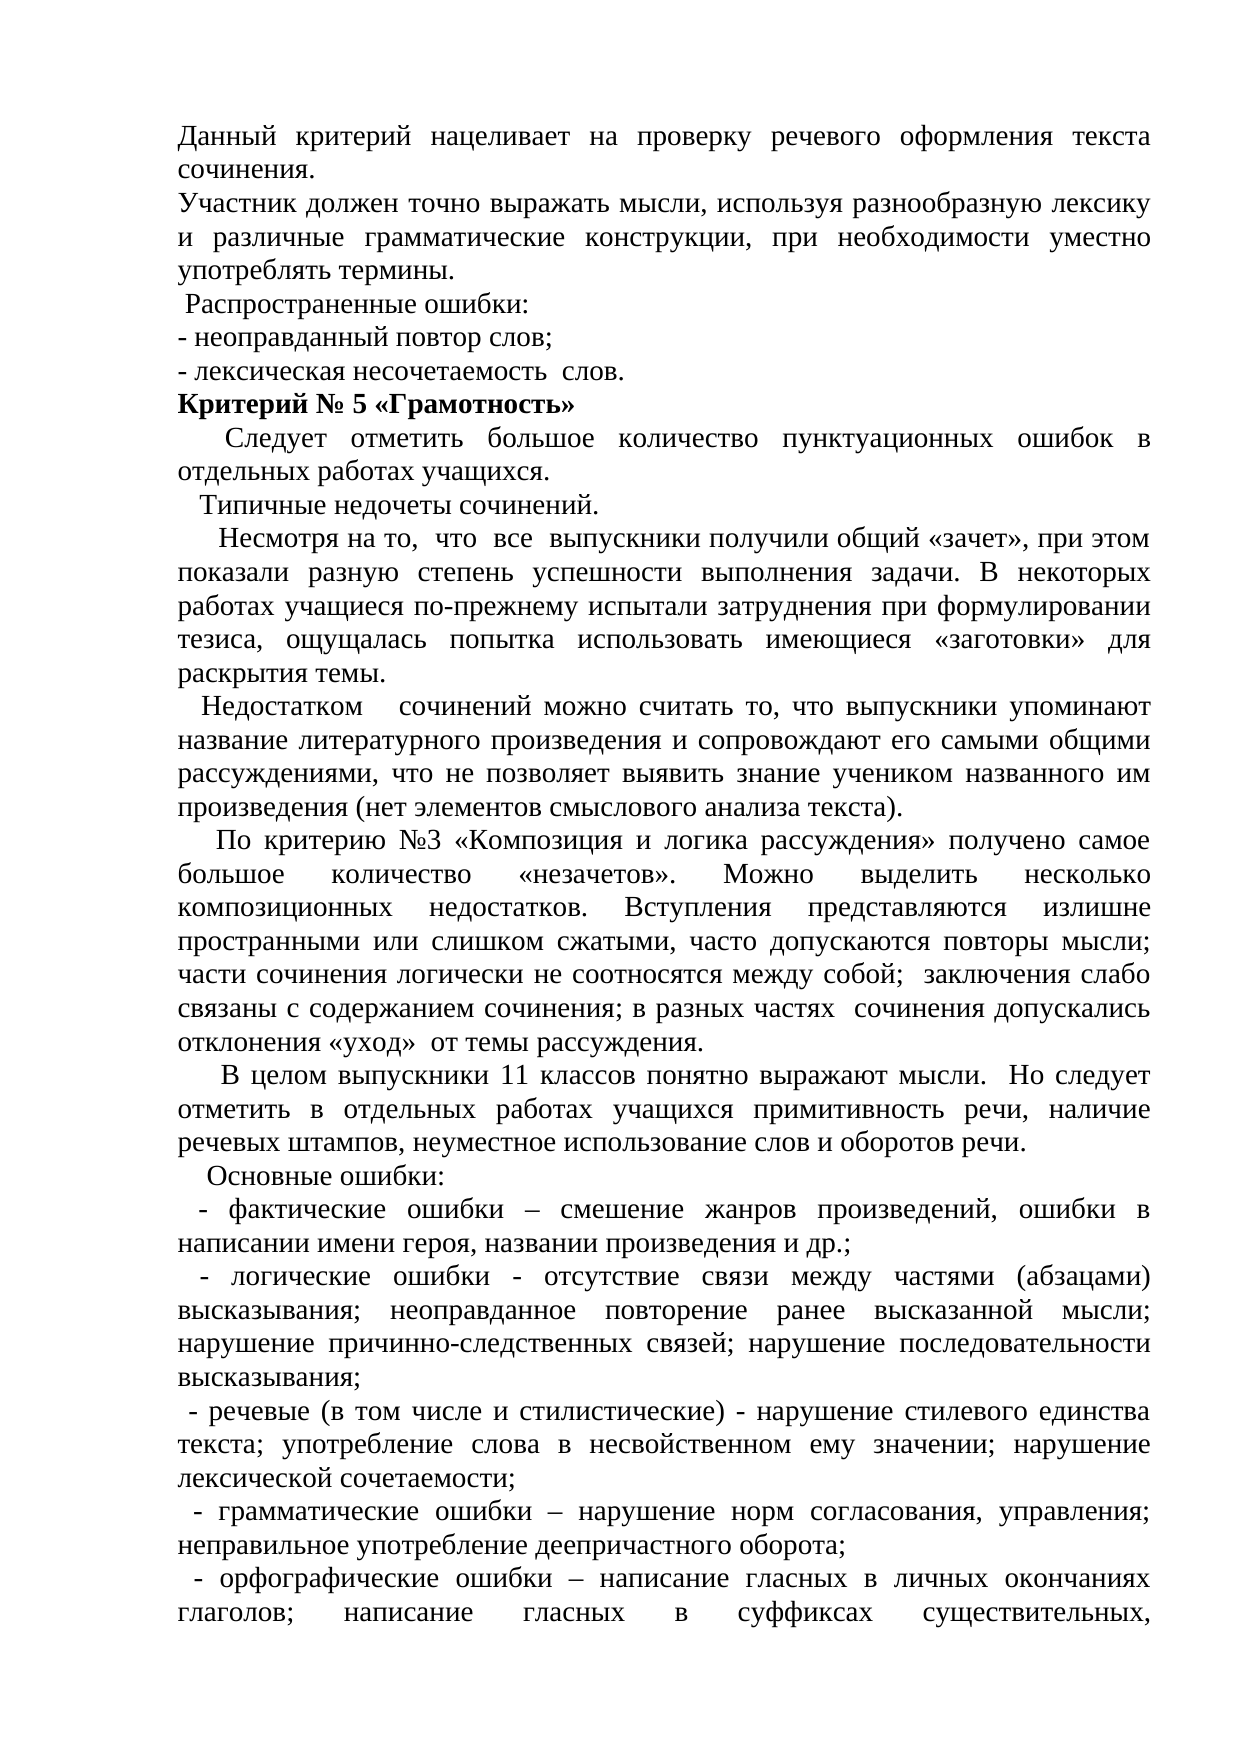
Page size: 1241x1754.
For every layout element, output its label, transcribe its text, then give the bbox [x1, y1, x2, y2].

text Недостатком сочинений можно считать то, что выпускники упоминают название литературного произведения и сопровождают его самыми общими рассуждениями, что не позволяет выявить знание учеником названного им произведения (нет элементов смыслового анализа текста). [177, 688, 1152, 822]
text - фактические ошибки – смешение жанров произведений, ошибки в написании имени героя, названии произведения и др.; [177, 1191, 1152, 1258]
text Критерий № 5 «Грамотность» [177, 386, 1152, 420]
text В целом выпускники 11 классов понятно выражают мысли. Но следует отметить в отдельных работах учащихся примитивность речи, наличие речевых штампов, неуместное использование слов и оборотов речи. [177, 1057, 1152, 1158]
text Данный критерий нацеливает на проверку речевого оформления текста сочинения. [177, 118, 1152, 185]
text Типичные недочеты сочинений. [177, 487, 1152, 521]
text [177, 1560, 1152, 1627]
text Следует отметить большое количество пунктуационных ошибок в отдельных работах учащихся. [177, 420, 1152, 487]
text Несмотря на то, что все выпускники получили общий «зачет», при этом показали разную степень успешности выполнения задачи. В некоторых работах учащиеся по-прежнему испытали затруднения при формулировании тезиса, ощущалась попытка использовать имеющиеся «заготовки» для раскрытия темы. [177, 521, 1152, 688]
text - грамматические ошибки – нарушение норм согласования, управления; неправильное употребление деепричастного оборота; [177, 1493, 1152, 1560]
text - логические ошибки - отсутствие связи между частями (абзацами) высказывания; неоправданное повторение ранее высказанной мысли; нарушение причинно-следственных связей; нарушение последовательности высказывания; [177, 1258, 1152, 1393]
text - неоправданный повтор слов; - лексическая несочетаемость слов. [177, 319, 1152, 386]
text Основные ошибки: [177, 1158, 1152, 1191]
text Участник должен точно выражать мысли, используя разнообразную лексику и различные грамматические конструкции, при необходимости уместно употреблять термины. [177, 185, 1152, 286]
text По критерию №3 «Композиция и логика рассуждения» получено самое большое количество «незачетов». Можно выделить несколько композиционных недостатков. Вступления представляются излишне пространными или слишком сжатыми, часто допускаются повторы мысли; части сочинения логически не соотносятся между собой; заключения слабо связаны с содержанием сочинения; в разных частях сочинения допускались отклонения «уход» от темы рассуждения. [177, 822, 1152, 1057]
text - речевые (в том числе и стилистические) - нарушение стилевого единства текста; употребление слова в несвойственном ему значении; нарушение лексической сочетаемости; [177, 1393, 1152, 1493]
text Распространенные ошибки: [177, 286, 1152, 319]
